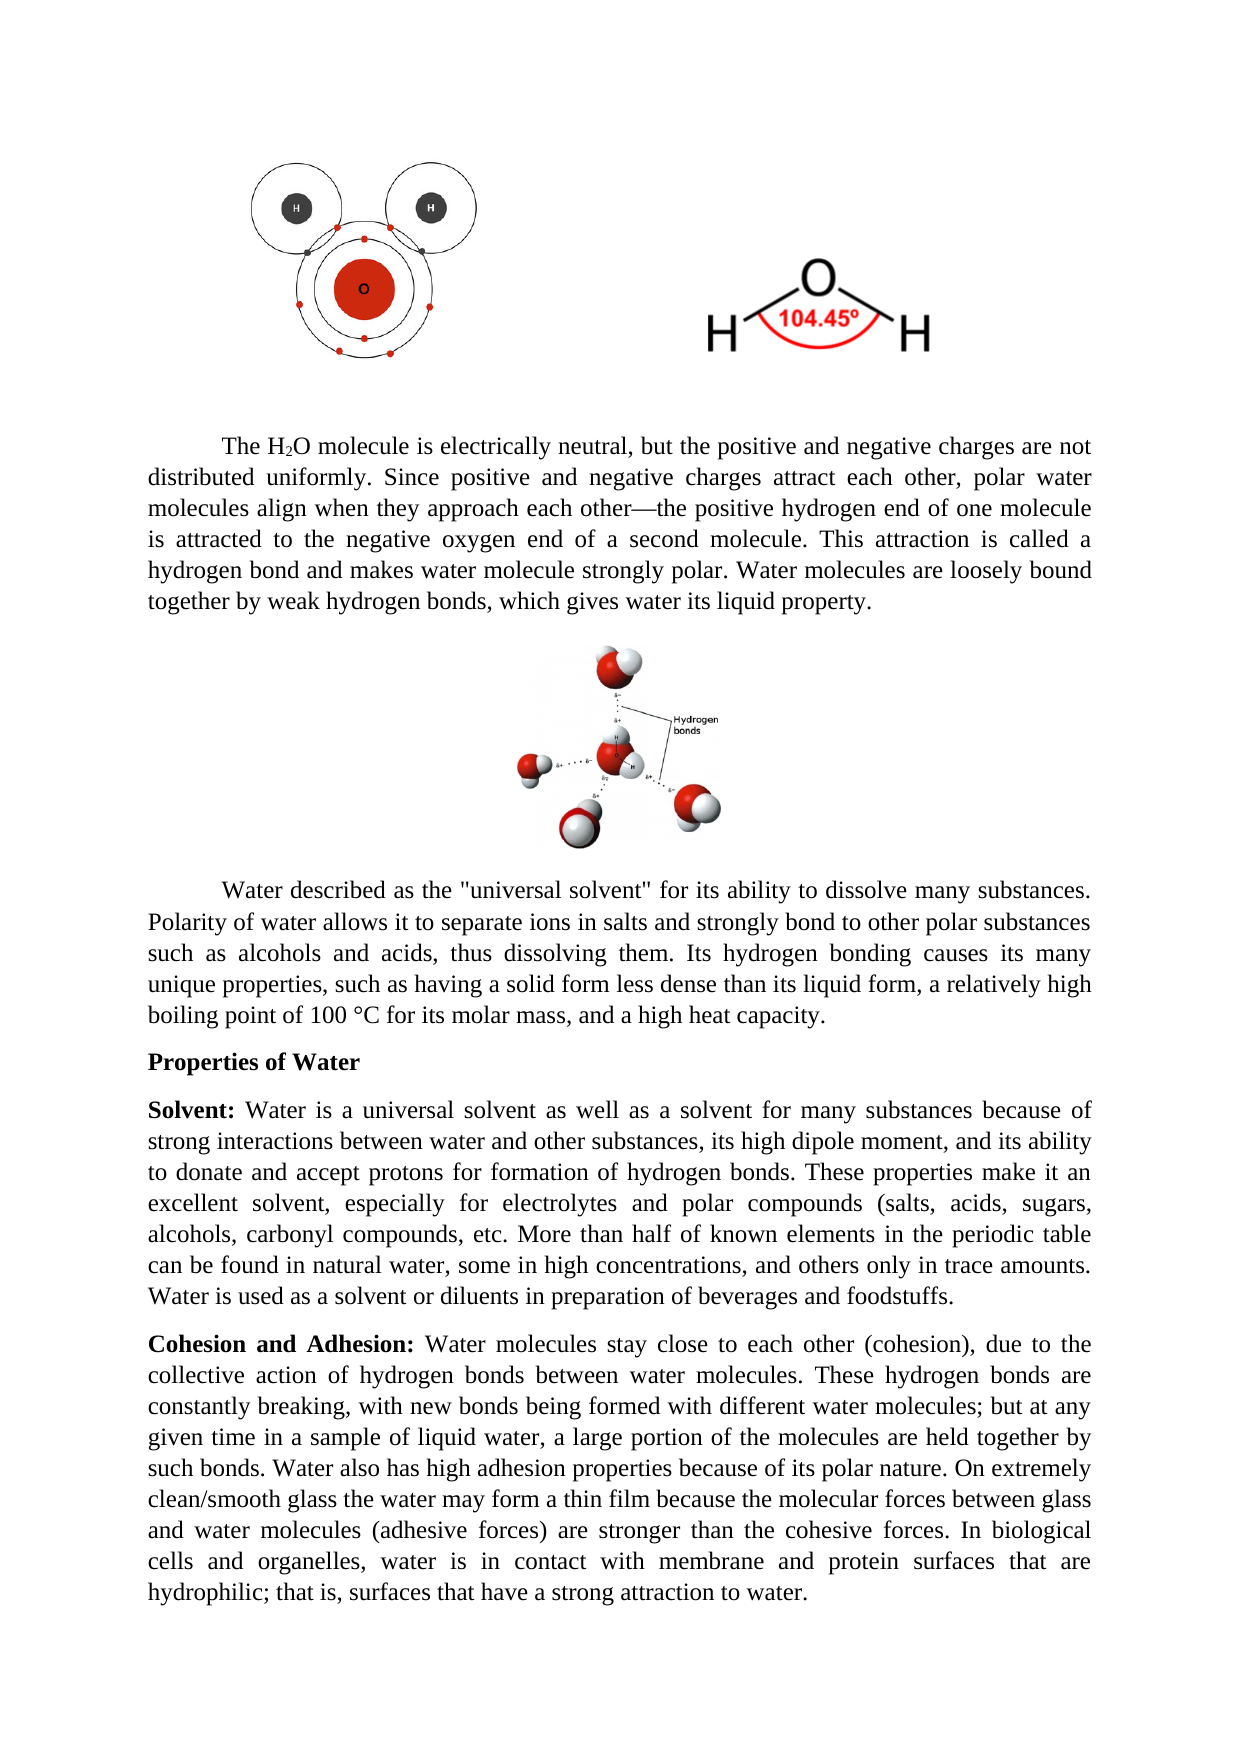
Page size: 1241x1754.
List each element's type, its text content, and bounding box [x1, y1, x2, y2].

picture [221, 147, 508, 365]
picture [483, 633, 756, 857]
text Properties of Water [148, 1047, 1093, 1076]
text Water described as the "universal solvent" for its ability to dissolve many substances. Polarity of water allows it to separate ions in salts and strongly bond to other polar substances such as alcohols and acids, thus dissolving them. Its hydrogen bonding causes its many unique properties, such as having a solid form less dense than its liquid form, a relatively high boiling point of 100 °C for its molar mass, and a high heat capacity. [148, 876, 1093, 1028]
text Cohesion and Adhesion: Water molecules stay close to each other (cohesion), due to the collective action of hydrogen bonds between water molecules. These hydrogen bonds are constantly breaking, with new bonds being formed with different water molecules; but at any given time in a sample of liquid water, a large portion of the molecules are held together by such bonds. Water also has high adhesion properties because of its polar nature. On extremely clean/smooth glass the water may form a thin film because the molecular forces between glass and water molecules (adhesive forces) are stronger than the cohesive forces. In biological cells and organelles, water is in contact with membrane and protein surfaces that are hydrophilic; that is, surfaces that have a strong attraction to water. [148, 1329, 1093, 1606]
text The H2O molecule is electrically neutral, but the positive and negative charges are not distributed uniformly. Since positive and negative charges attract each other, polar water molecules align when they approach each other—the positive hydrogen end of one molecule is attracted to the negative oxygen end of a second molecule. This attraction is called a hydrogen bond and makes water molecule strongly polar. Water molecules are loosely bound together by weak hydrogen bonds, which gives water its liquid property. [148, 431, 1093, 615]
picture [694, 233, 938, 365]
text Solvent: Water is a universal solvent as well as a solvent for many substances because of strong interactions between water and other substances, its high dipole moment, and its ability to donate and accept protons for formation of hydrogen bonds. These properties make it an excellent solvent, especially for electrolytes and polar compounds (salts, acids, sugars, alcohols, carbonyl compounds, etc. More than half of known elements in the periodic table can be found in natural water, some in high concentrations, and others only in trace amounts. Water is used as a solvent or diluents in preparation of beverages and foodstuffs. [148, 1095, 1093, 1310]
